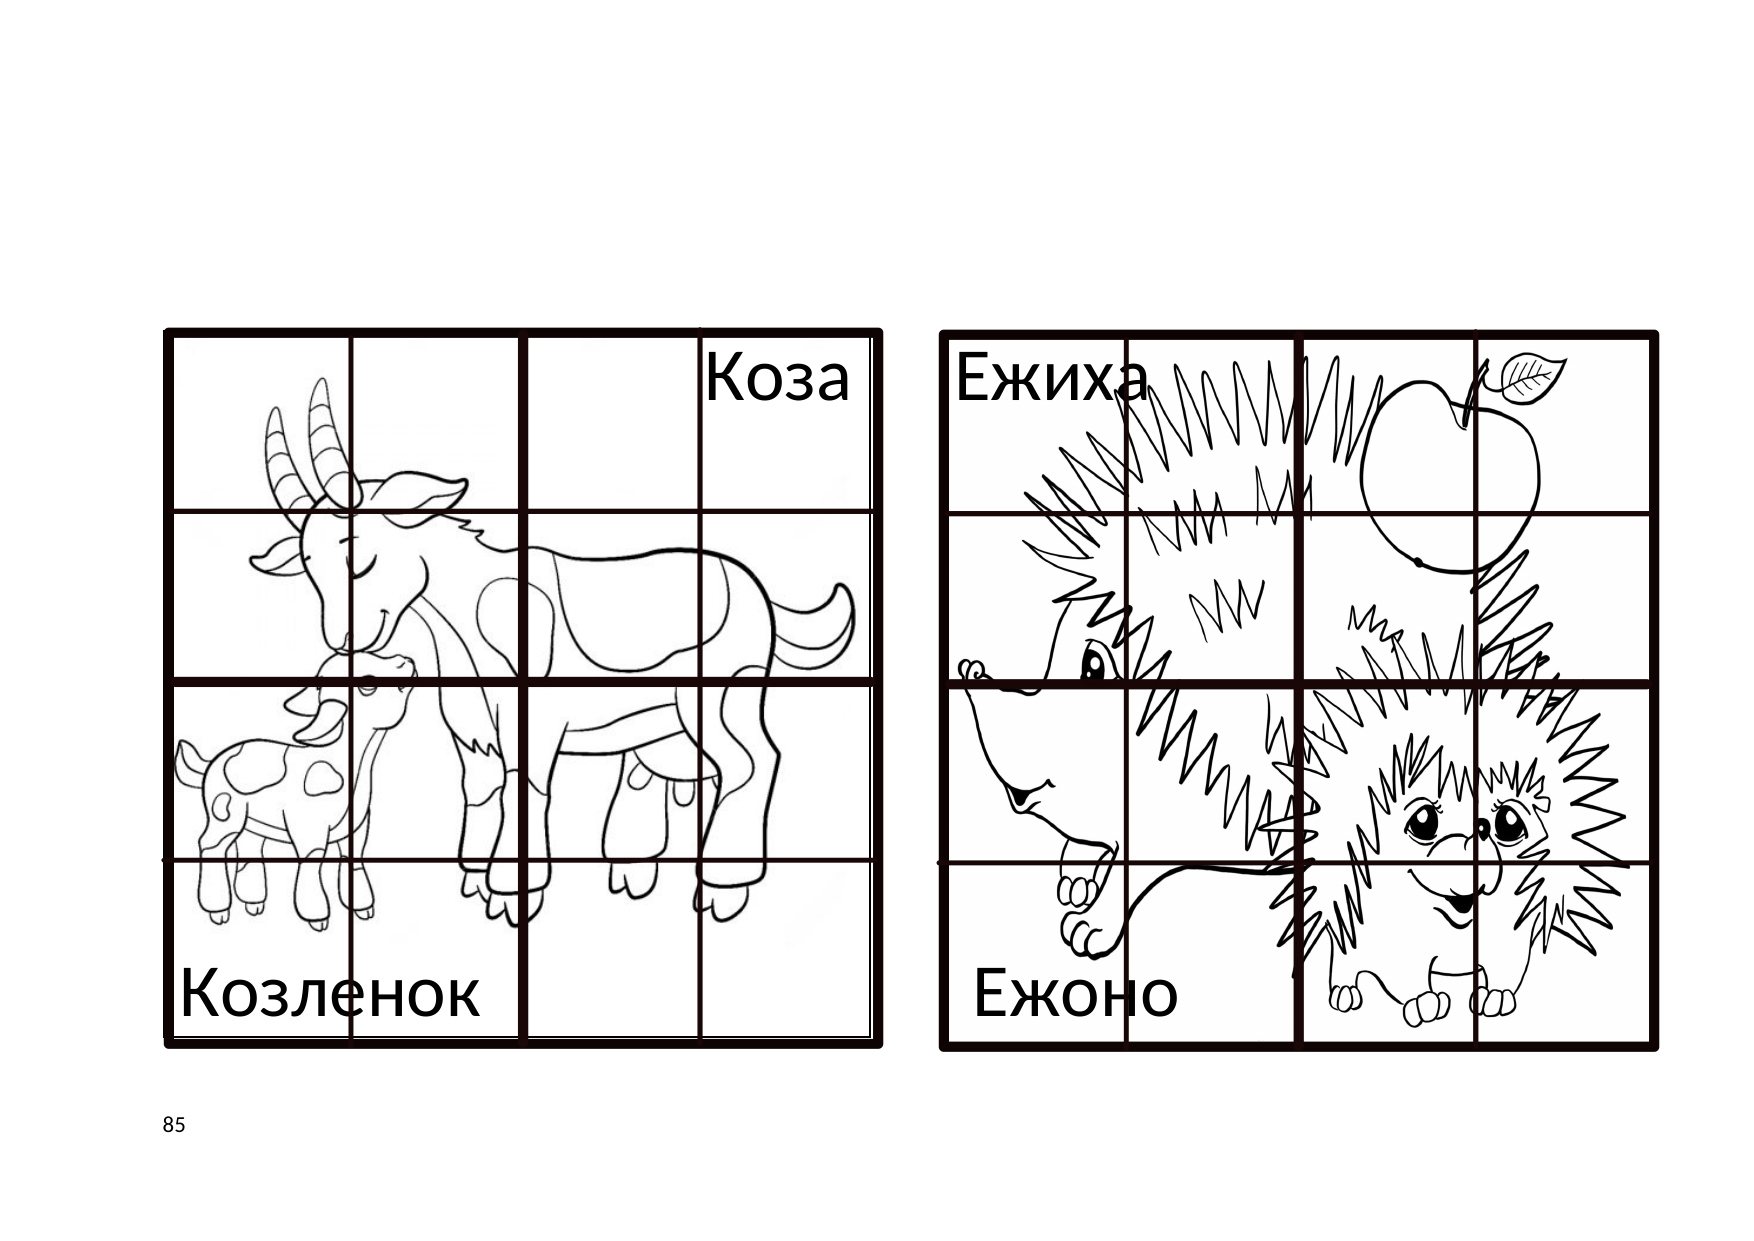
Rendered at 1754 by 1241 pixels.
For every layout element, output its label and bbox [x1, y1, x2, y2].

picture [110, 275, 1713, 1103]
